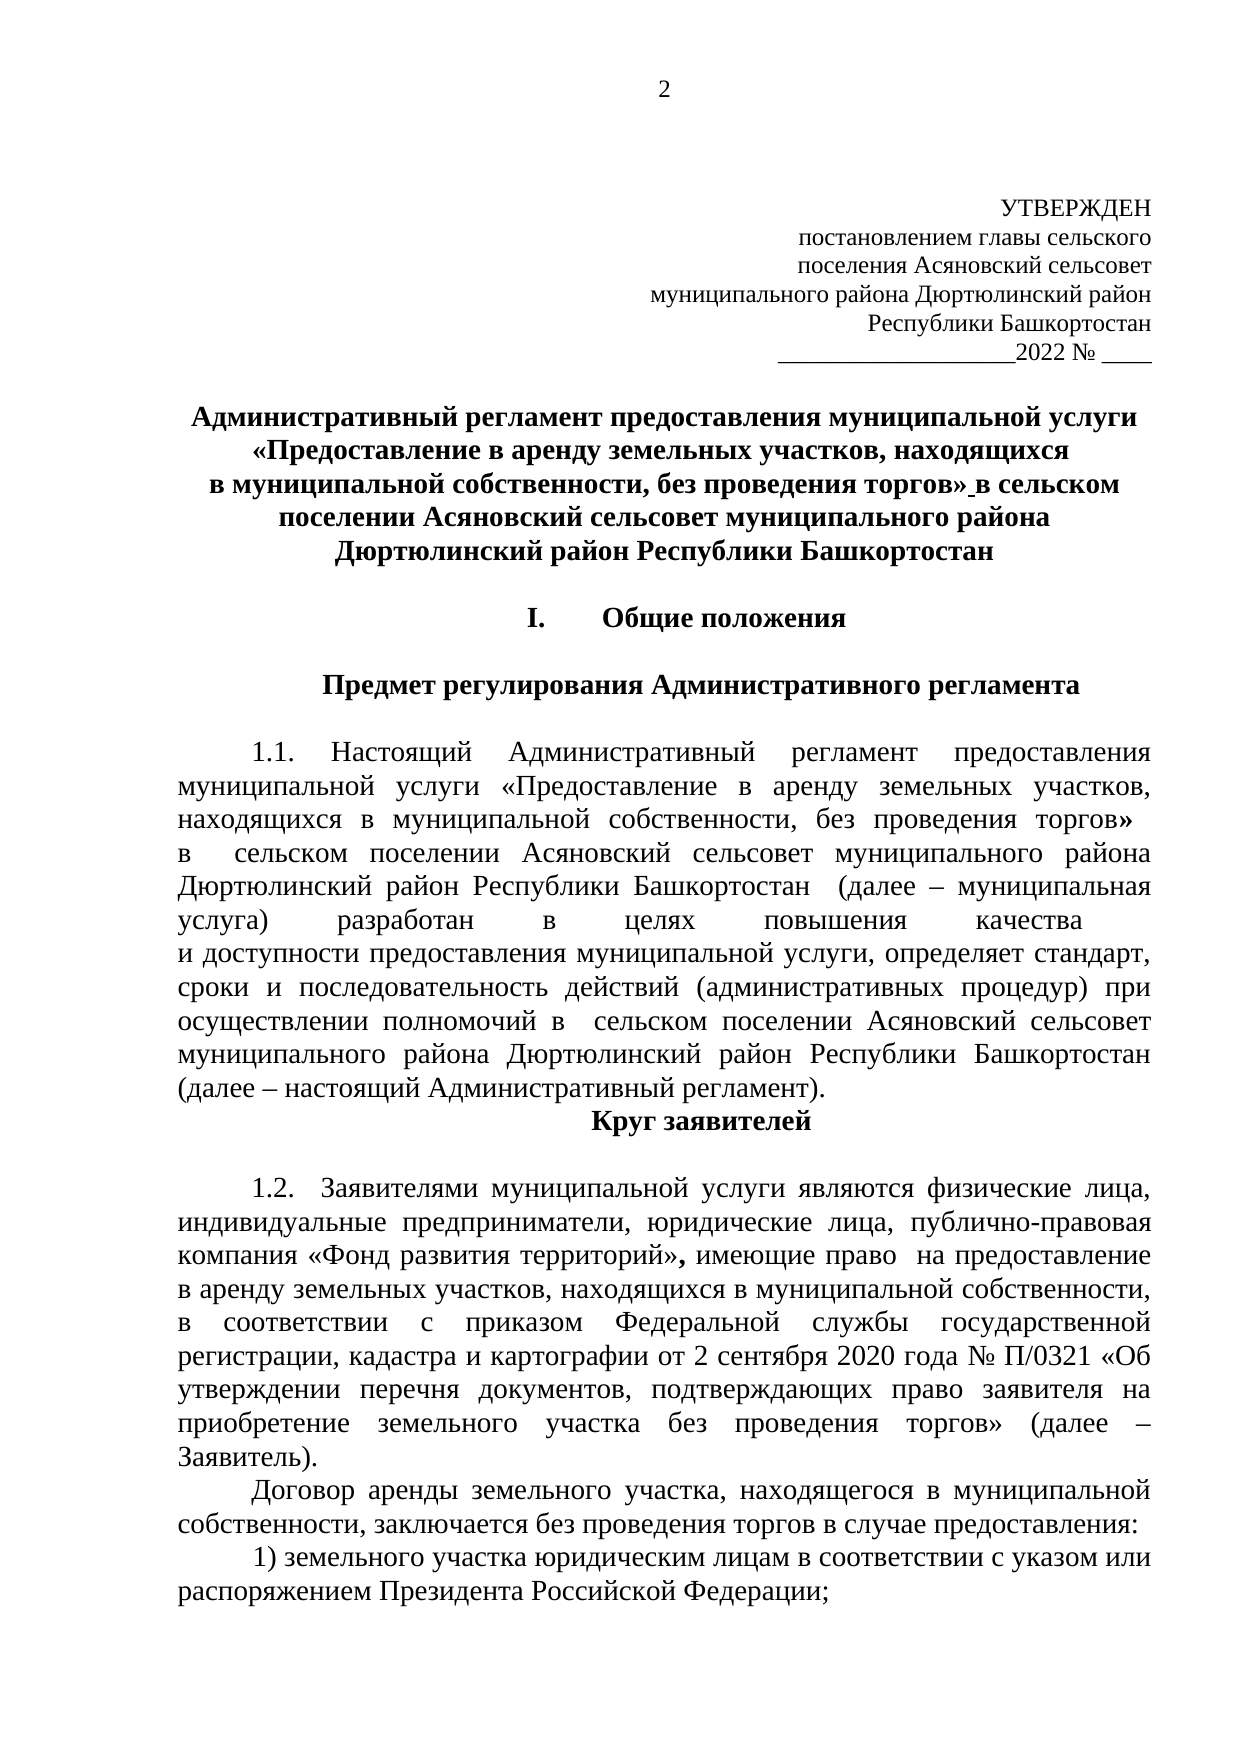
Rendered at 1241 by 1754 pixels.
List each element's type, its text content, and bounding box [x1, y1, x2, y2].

text 1) земельного участка юридическим лицам в соответствии с указом или распоряжением Президента Российской Федерации; [177, 1539, 1152, 1606]
text УТВЕРЖДЕН [177, 193, 1152, 222]
text Круг заявителей [177, 1103, 1152, 1137]
text 1.1. Настоящий Административный регламент предоставления муниципальной услуги «Предоставление в аренду земельных участков, находящихся в муниципальной собственности, без проведения торгов» в сельском поселении Асяновский сельсовет муниципального района Дюртюлинский район Республики Башкортостан (далее ‒ муниципальная услуга) разработан в целях повышения качества и доступности предоставления муниципальной услуги, определяет стандарт, сроки и последовательность действий (административных процедур) при осуществлении полномочий в сельском поселении Асяновский сельсовет муниципального района Дюртюлинский район Республики Башкортостан (далее ‒ настоящий Административный регламент). [177, 734, 1152, 1103]
list Предмет регулирования Административного регламента [177, 667, 1152, 701]
text Договор аренды земельного участка, находящегося в муниципальной собственности, заключается без проведения торгов в случае предоставления: [177, 1472, 1152, 1539]
text поселения Асяновский сельсовет [177, 250, 1152, 279]
list Общие положения [222, 600, 1152, 634]
text ___________________2022 № ____ [177, 337, 1152, 365]
text муниципального района Дюртюлинский район [177, 279, 1152, 308]
text Административный регламент предоставления муниципальной услуги «Предоставление в аренду земельных участков, находящихся в муниципальной собственности, без проведения торгов» в сельском поселении Асяновский сельсовет муниципального района Дюртюлинский район Республики Башкортостан [177, 399, 1152, 567]
text Республики Башкортостан [177, 308, 1152, 337]
text 1.2. Заявителями муниципальной услуги являются физические лица, индивидуальные предприниматели, юридические лица, публично-правовая компания «Фонд развития территорий», имеющие право на предоставление в аренду земельных участков, находящихся в муниципальной собственности, в соответствии с приказом Федеральной службы государственной регистрации, кадастра и картографии от 2 сентября 2020 года № П/0321 «Об утверждении перечня документов, подтверждающих право заявителя на приобретение земельного участка без проведения торгов» (далее – Заявитель). [177, 1170, 1152, 1472]
text постановлением главы сельского [177, 222, 1152, 250]
